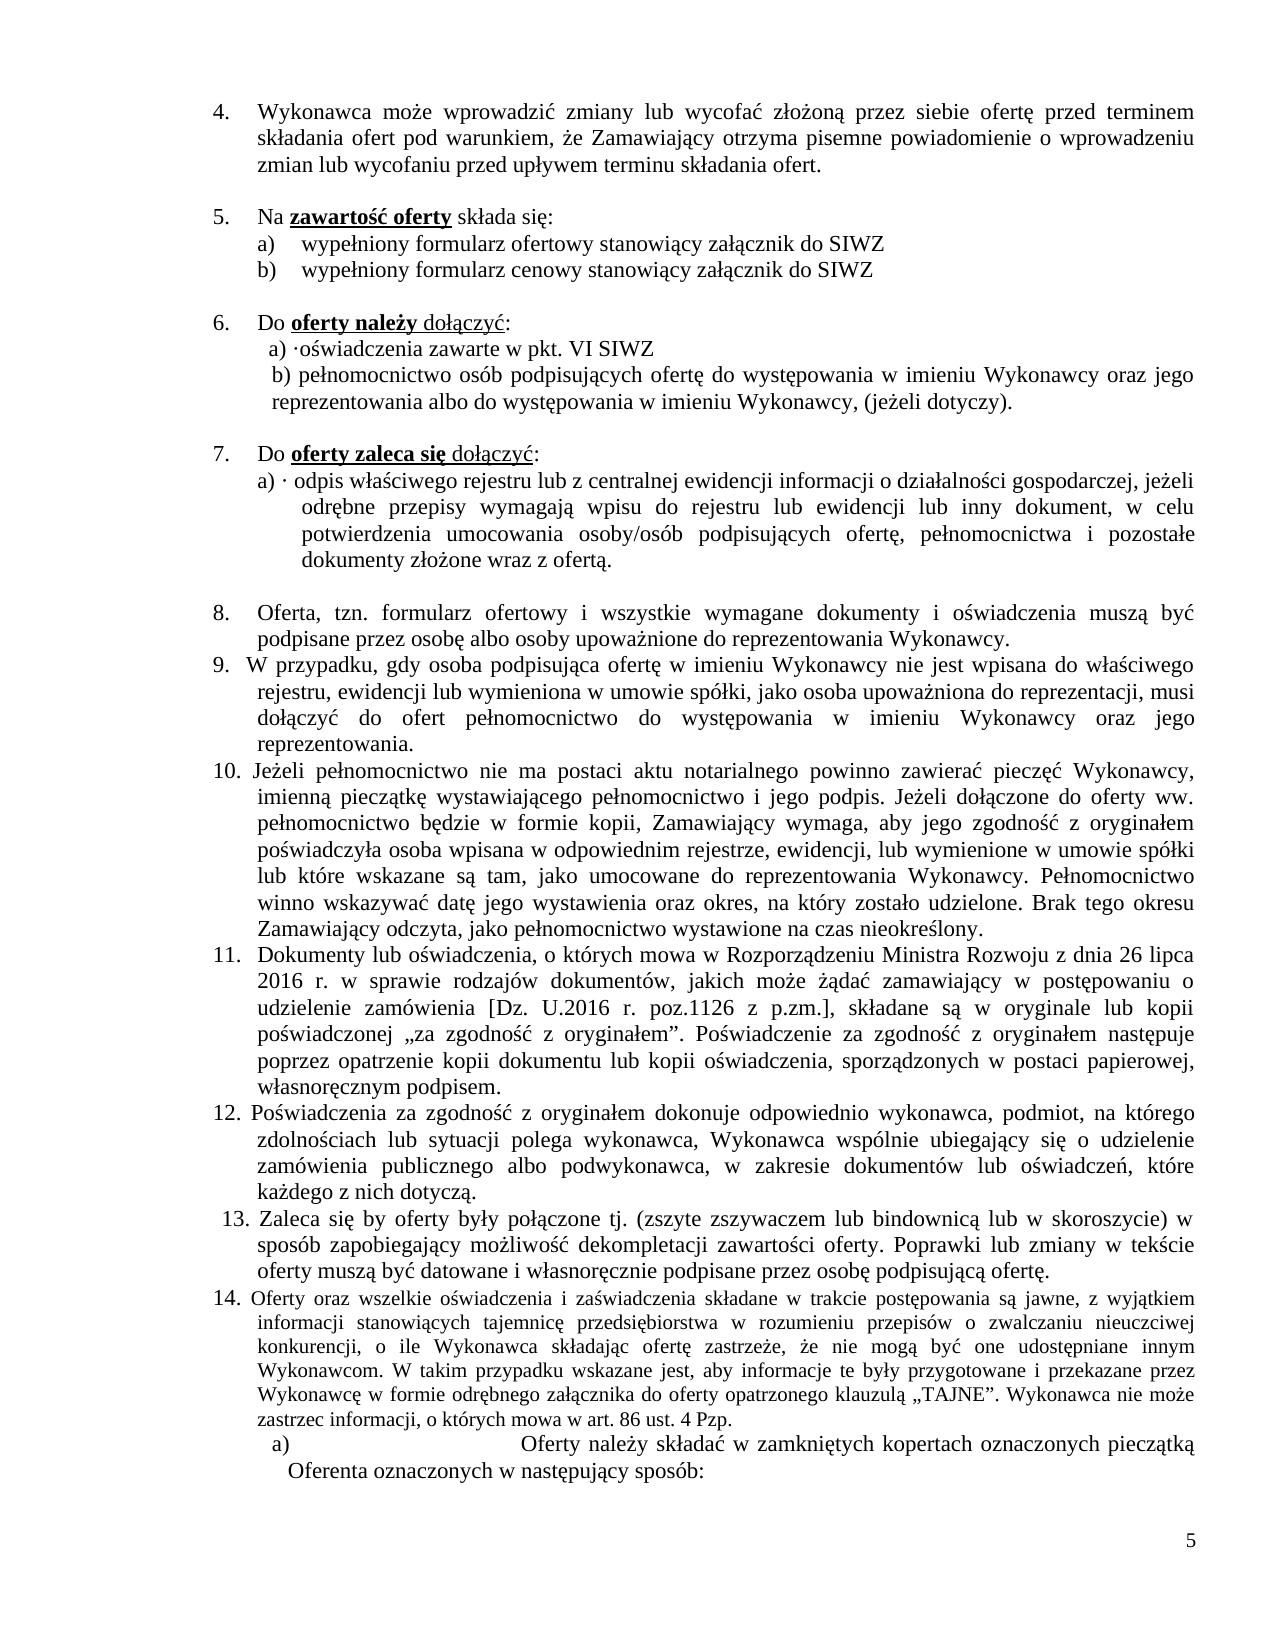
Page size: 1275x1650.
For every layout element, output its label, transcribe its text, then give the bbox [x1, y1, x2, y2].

list Oferty należy składać w zamkniętych kopertach oznaczonych pieczątką Oferenta oznaczonych w następujący sposób: [272, 1431, 1196, 1483]
list Wykonawca może wprowadzić zmiany lub wycofać złożoną przez siebie ofertę przed terminem składania ofert pod warunkiem, że Zamawiający otrzyma pisemne powiadomienie o wprowadzeniu zmian lub wycofaniu przed upływem terminu składania ofert. [213, 98, 1196, 177]
text 12. Poświadczenia za zgodność z oryginałem dokonuje odpowiednio wykonawca, podmiot, na którego zdolnościach lub sytuacji polega wykonawca, Wykonawca wspólnie ubiegający się o udzielenie zamówienia publicznego albo podwykonawca, w zakresie dokumentów lub oświadczeń, które każdego z nich dotyczą. [213, 1099, 1196, 1205]
text 10. Jeżeli pełnomocnictwo nie ma postaci aktu notarialnego powinno zawierać pieczęć Wykonawcy, imienną pieczątkę wystawiającego pełnomocnictwo i jego podpis. Jeżeli dołączone do oferty ww. pełnomocnictwo będzie w formie kopii, Zamawiający wymaga, aby jego zgodność z oryginałem poświadczyła osoba wpisana w odpowiednim rejestrze, ewidencji, lub wymienione w umowie spółki lub które wskazane są tam, jako umocowane do reprezentowania Wykonawcy. Pełnomocnictwo winno wskazywać datę jego wystawienia oraz okres, na który zostało udzielone. Brak tego okresu Zamawiający odczyta, jako pełnomocnictwo wystawione na czas nieokreślony. [213, 757, 1196, 941]
text 6. Do oferty należy dołączyć: [213, 309, 1196, 335]
text 14. Oferty oraz wszelkie oświadczenia i zaświadczenia składane w trakcie postępowania są jawne, z wyjątkiem informacji stanowiących tajemnicę przedsiębiorstwa w rozumieniu przepisów o zwalczaniu nieuczciwej konkurencji, o ile Wykonawca składając ofertę zastrzeże, że nie mogą być one udostępniane innym Wykonawcom. W takim przypadku wskazane jest, aby informacje te były przygotowane i przekazane przez Wykonawcę w formie odrębnego załącznika do oferty opatrzonego klauzulą „TAJNE”. Wykonawca nie może zastrzec informacji, o których mowa w art. 86 ust. 4 Pzp. [213, 1284, 1196, 1431]
text 7. Do oferty zaleca się dołączyć: [213, 441, 1196, 467]
text b) pełnomocnictwo osób podpisujących ofertę do występowania w imieniu Wykonawcy oraz jego reprezentowania albo do występowania w imieniu Wykonawcy, (jeżeli dotyczy). [272, 361, 1196, 414]
list Na zawartość oferty składa się: [213, 203, 1196, 230]
list wypełniony formularz cenowy stanowiący załącznik do SIWZ [257, 256, 1196, 282]
text 13. Zaleca się by oferty były połączone tj. (zszyte zszywaczem lub bindownicą lub w skoroszycie) w sposób zapobiegający możliwość dekompletacji zawartości oferty. Poprawki lub zmiany w tekście oferty muszą być datowane i własnoręcznie podpisane przez osobę podpisującą ofertę. [213, 1205, 1196, 1284]
list wypełniony formularz ofertowy stanowiący załącznik do SIWZ [257, 230, 1196, 256]
text a) ·oświadczenia zawarte w pkt. VI SIWZ [257, 335, 1196, 361]
text a) · odpis właściwego rejestru lub z centralnej ewidencji informacji o działalności gospodarczej, jeżeli odrębne przepisy wymagają wpisu do rejestru lub ewidencji lub inny dokument, w celu potwierdzenia umocowania osoby/osób podpisujących ofertę, pełnomocnictwa i pozostałe dokumenty złożone wraz z ofertą. [257, 467, 1196, 572]
list Oferta, tzn. formularz ofertowy i wszystkie wymagane dokumenty i oświadczenia muszą być podpisane przez osobę albo osoby upoważnione do reprezentowania Wykonawcy. [213, 599, 1196, 651]
text 9. W przypadku, gdy osoba podpisująca ofertę w imieniu Wykonawcy nie jest wpisana do właściwego rejestru, ewidencji lub wymieniona w umowie spółki, jako osoba upoważniona do reprezentacji, musi dołączyć do ofert pełnomocnictwo do występowania w imieniu Wykonawcy oraz jego reprezentowania. [213, 651, 1196, 757]
text 11. Dokumenty lub oświadczenia, o których mowa w Rozporządzeniu Ministra Rozwoju z dnia 26 lipca 2016 r. w sprawie rodzajów dokumentów, jakich może żądać zamawiający w postępowaniu o udzielenie zamówienia [Dz. U.2016 r. poz.1126 z p.zm.], składane są w oryginale lub kopii poświadczonej „za zgodność z oryginałem”. Poświadczenie za zgodność z oryginałem następuje poprzez opatrzenie kopii dokumentu lub kopii oświadczenia, sporządzonych w postaci papierowej, własnoręcznym podpisem. [213, 941, 1196, 1099]
